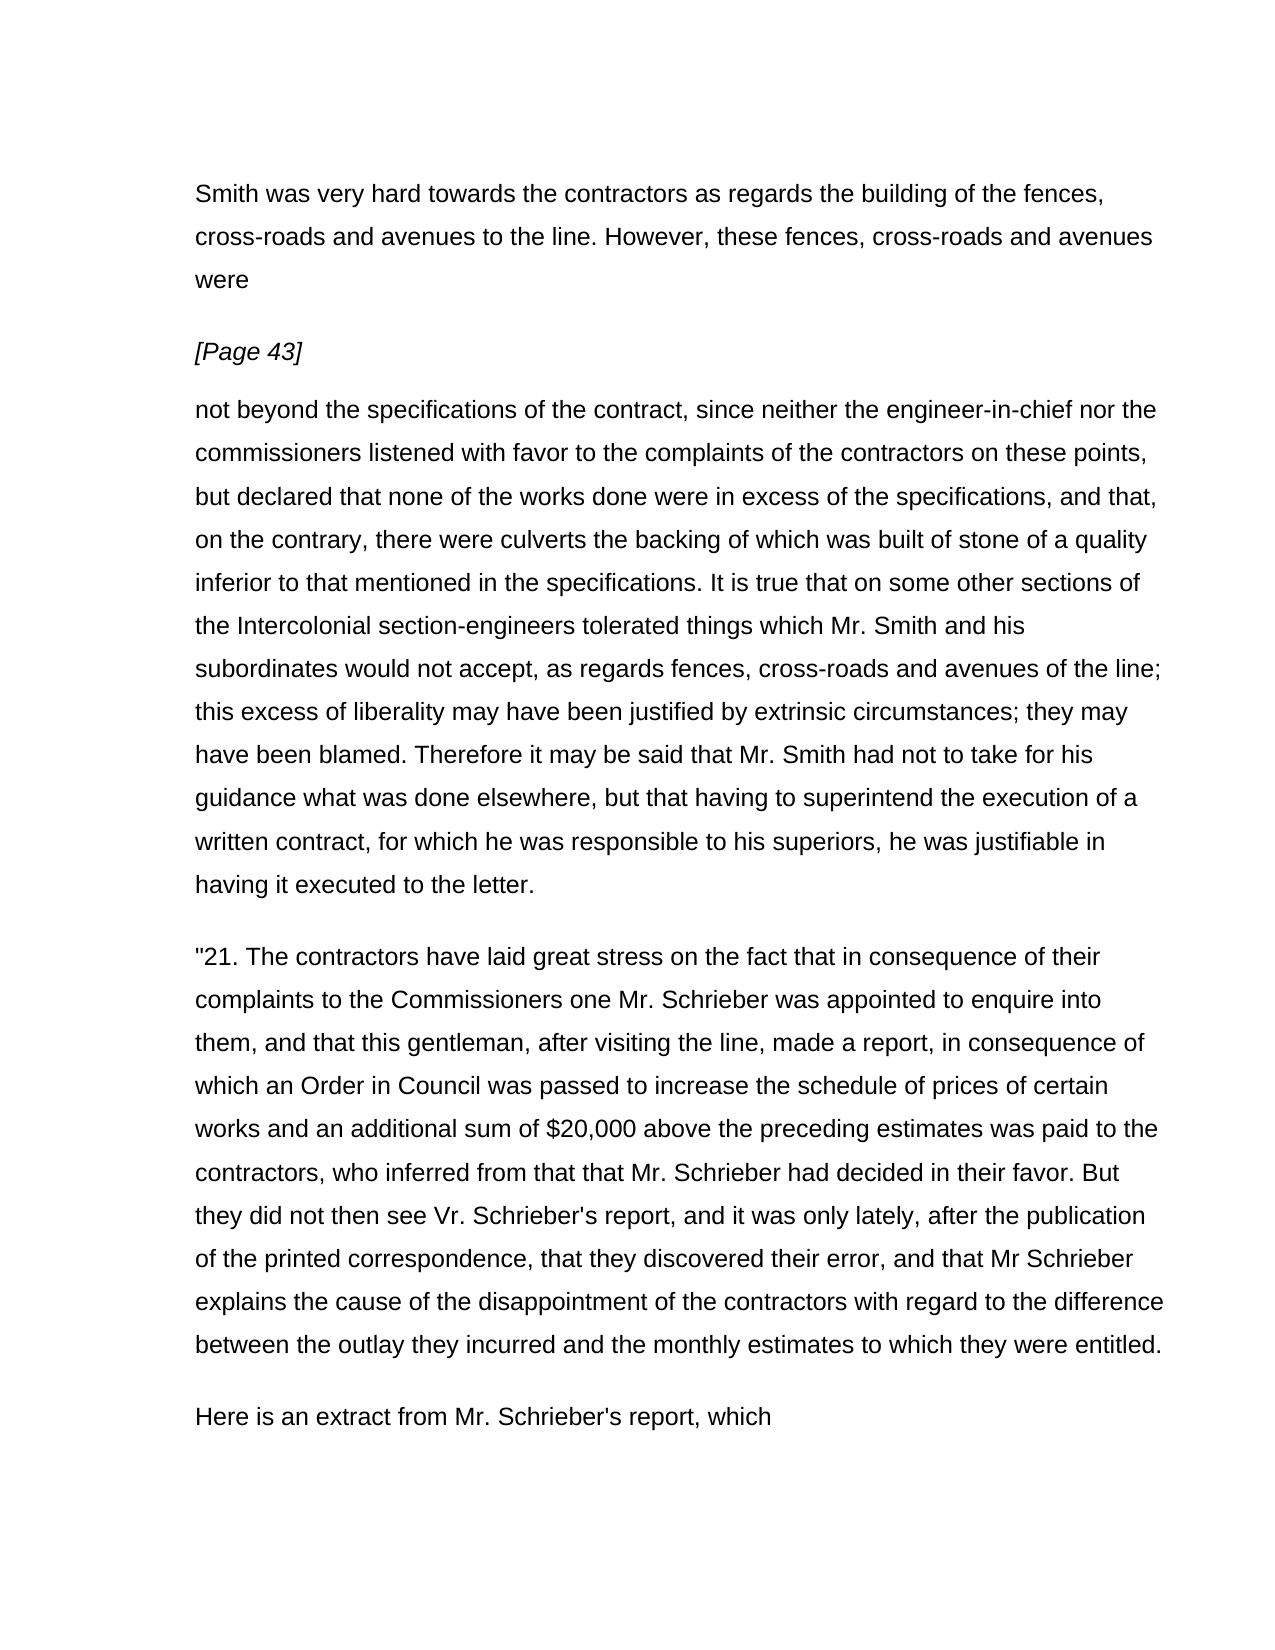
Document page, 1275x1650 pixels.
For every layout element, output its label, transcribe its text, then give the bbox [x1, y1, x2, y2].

text [Page 43] [195, 337, 1170, 366]
text Here is an extract from Mr. Schrieber's report, which [195, 1402, 1170, 1431]
text "21. The contractors have laid great stress on the fact that in consequence of their complaints to the Commissioners one Mr. Schrieber was appointed to enquire into them, and that this gentleman, after visiting the line, made a report, in consequence of which an Order in Council was passed to increase the schedule of prices of certain works and an additional sum of $20,000 above the preceding estimates was paid to the contractors, who inferred from that that Mr. Schrieber had decided in their favor. But they did not then see Vr. Schrieber's report, and it was only lately, after the publication of the printed correspondence, that they discovered their error, and that Mr Schrieber explains the cause of the disappointment of the contractors with regard to the difference between the outlay they incurred and the monthly estimates to which they were entitled. [195, 942, 1170, 1359]
text not beyond the specifications of the contract, since neither the engineer-in-chief nor the commissioners listened with favor to the complaints of the contractors on these points, but declared that none of the works done were in excess of the specifications, and that, on the contrary, there were culverts the backing of which was built of stone of a quality inferior to that mentioned in the specifications. It is true that on some other sections of the Intercolonial section-engineers tolerated things which Mr. Smith and his subordinates would not accept, as regards fences, cross-roads and avenues of the line; this excess of liberality may have been justified by extrinsic circumstances; they may have been blamed. Therefore it may be said that Mr. Smith had not to take for his guidance what was done elsewhere, but that having to superintend the execution of a written contract, for which he was responsible to his superiors, he was justifiable in having it executed to the letter. [195, 395, 1170, 898]
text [195, 179, 1170, 294]
